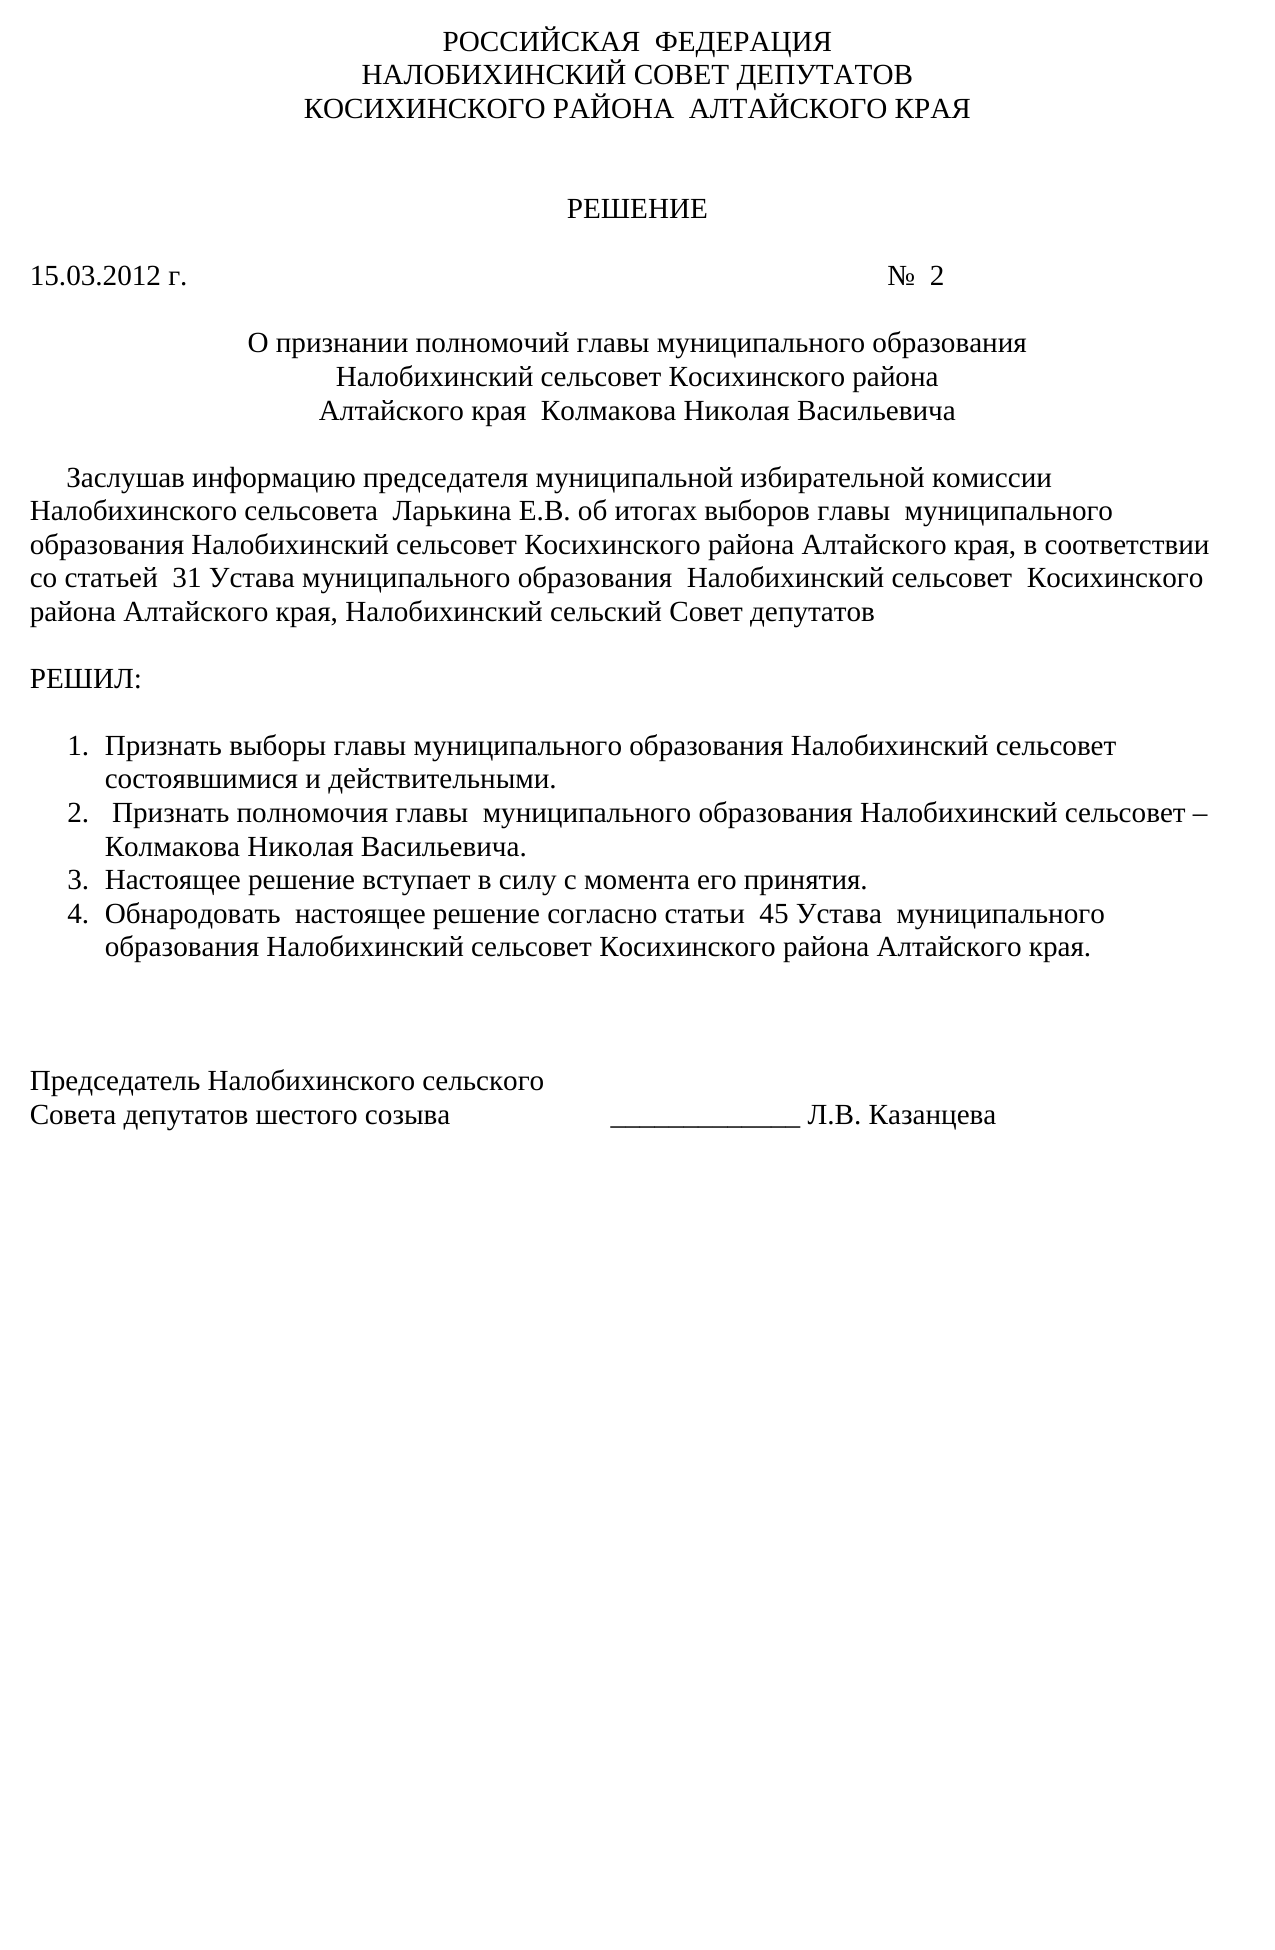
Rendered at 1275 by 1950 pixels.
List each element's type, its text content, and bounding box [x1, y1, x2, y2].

text НАЛОБИХИНСКИЙ СОВЕТ ДЕПУТАТОВ [29, 57, 1245, 91]
text Совета депутатов шестого созыва _____________ Л.В. Казанцева [29, 1097, 1245, 1131]
text РЕШЕНИЕ [29, 191, 1245, 225]
text РЕШИЛ: [29, 661, 1245, 694]
text КОСИХИНСКОГО РАЙОНА АЛТАЙСКОГО КРАЯ [29, 91, 1245, 124]
list Признать полномочия главы муниципального образования Налобихинский сельсовет – Колмакова Николая Васильевича. [67, 795, 1245, 862]
text Председатель Налобихинского сельского [29, 1063, 1245, 1097]
list Настоящее решение вступает в силу с момента его принятия. [67, 862, 1245, 896]
list Признать выборы главы муниципального образования Налобихинский сельсовет состоявшимися и действительными. [67, 728, 1245, 795]
text Налобихинский сельсовет Косихинского района [29, 359, 1245, 393]
text Заслушав информацию председателя муниципальной избирательной комиссии Налобихинского сельсовета Ларькина Е.В. об итогах выборов главы муниципального образования Налобихинский сельсовет Косихинского района Алтайского края, в соответствии со статьей 31 Устава муниципального образования Налобихинский сельсовет Косихинского района Алтайского края, Налобихинский сельский Совет депутатов [29, 460, 1245, 627]
text Алтайского края Колмакова Николая Васильевича [29, 393, 1245, 426]
text РОССИЙСКАЯ ФЕДЕРАЦИЯ [29, 24, 1245, 57]
text О признании полномочий главы муниципального образования [29, 326, 1245, 359]
list Обнародовать настоящее решение согласно статьи 45 Устава муниципального образования Налобихинский сельсовет Косихинского района Алтайского края. [67, 896, 1245, 963]
text 15.03.2012 г. № 2 [29, 258, 1245, 292]
